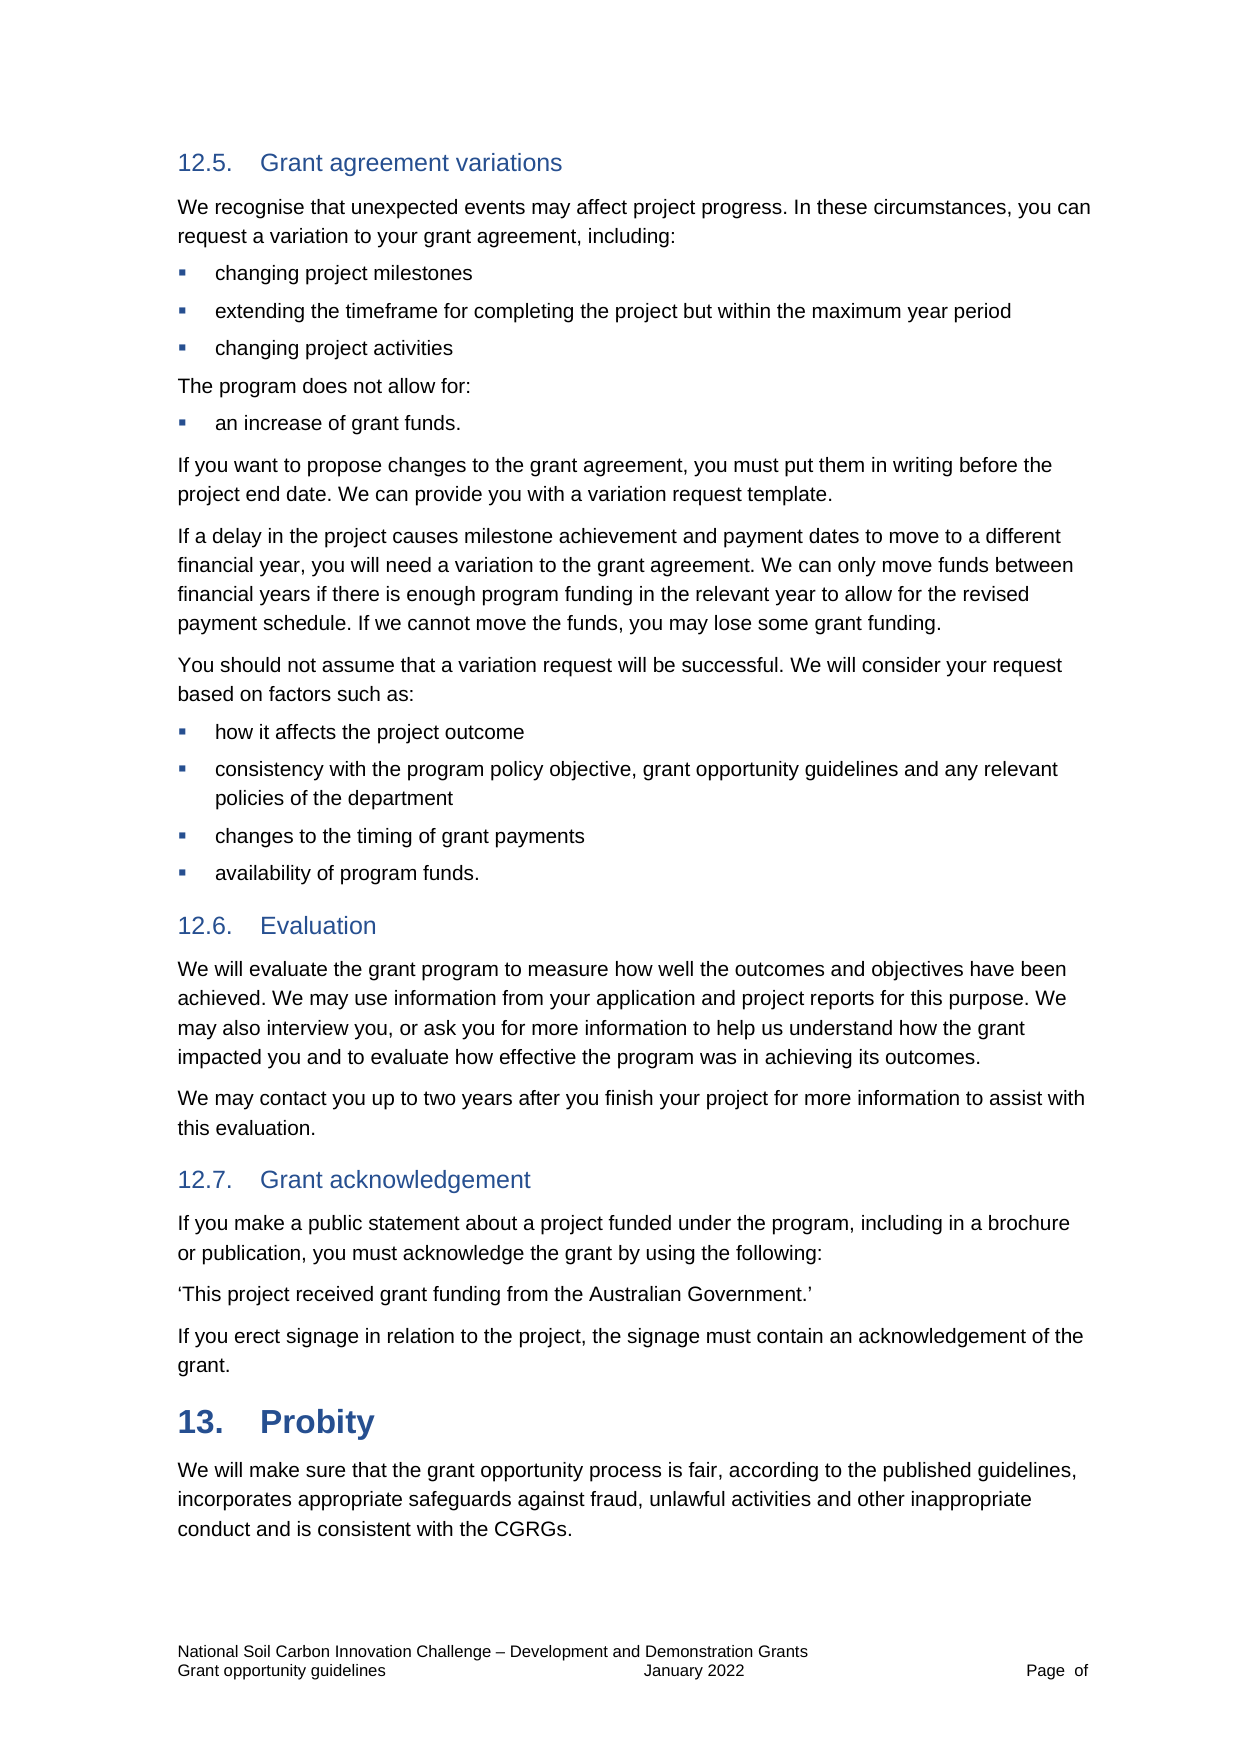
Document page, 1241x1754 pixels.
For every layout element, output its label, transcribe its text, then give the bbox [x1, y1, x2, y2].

text We recognise that unexpected events may affect project progress. In these circumstances, you can request a variation to your grant agreement, including: [177, 189, 1092, 248]
text You should not assume that a variation request will be successful. We will consider your request based on factors such as: [177, 648, 1092, 706]
list consistency with the program policy objective, grant opportunity guidelines and any relevant policies of the department [177, 752, 1092, 810]
list extending the timeframe for completing the project but within the maximum year period [177, 293, 1092, 323]
list changes to the timing of grant payments [177, 818, 1092, 848]
subtitle Grant agreement variations [177, 148, 1092, 177]
text If you want to propose changes to the grant agreement, you must put them in writing before the project end date. We can provide you with a variation request template. [177, 448, 1092, 506]
subtitle Probity [177, 1402, 1092, 1440]
text The program does not allow for: [177, 368, 1092, 398]
text If a delay in the project causes milestone achievement and payment dates to move to a different financial year, you will need a variation to the grant agreement. We can only move funds between financial years if there is enough program funding in the relevant year to allow for the revised payment schedule. If we cannot move the funds, you may lose some grant funding. [177, 518, 1092, 635]
text If you make a public statement about a project funded under the program, including in a brochure or publication, you must acknowledge the grant by using the following: [177, 1206, 1092, 1264]
text If you erect signage in relation to the project, the signage must contain an acknowledgement of the grant. [177, 1318, 1092, 1377]
subtitle Grant acknowledgement [177, 1164, 1092, 1193]
subtitle Evaluation [177, 910, 1092, 939]
text We will make sure that the grant opportunity process is fair, according to the published guidelines, incorporates appropriate safeguards against fraud, unlawful activities and other inappropriate conduct and is consistent with the CGRGs. [177, 1453, 1092, 1540]
text We may contact you up to two years after you finish your project for more information to assist with this evaluation. [177, 1081, 1092, 1139]
text We will evaluate the grant program to measure how well the outcomes and objectives have been achieved. We may use information from your application and project reports for this purpose. We may also interview you, or ask you for more information to help us understand how the grant impacted you and to evaluate how effective the program was in achieving its outcomes. [177, 952, 1092, 1068]
list changing project activities [177, 331, 1092, 360]
list changing project milestones [177, 256, 1092, 285]
list how it affects the project outcome [177, 714, 1092, 743]
list an increase of grant funds. [177, 406, 1092, 435]
text ‘This project received grant funding from the Australian Government.’ [177, 1277, 1092, 1306]
list availability of program funds. [177, 856, 1092, 885]
